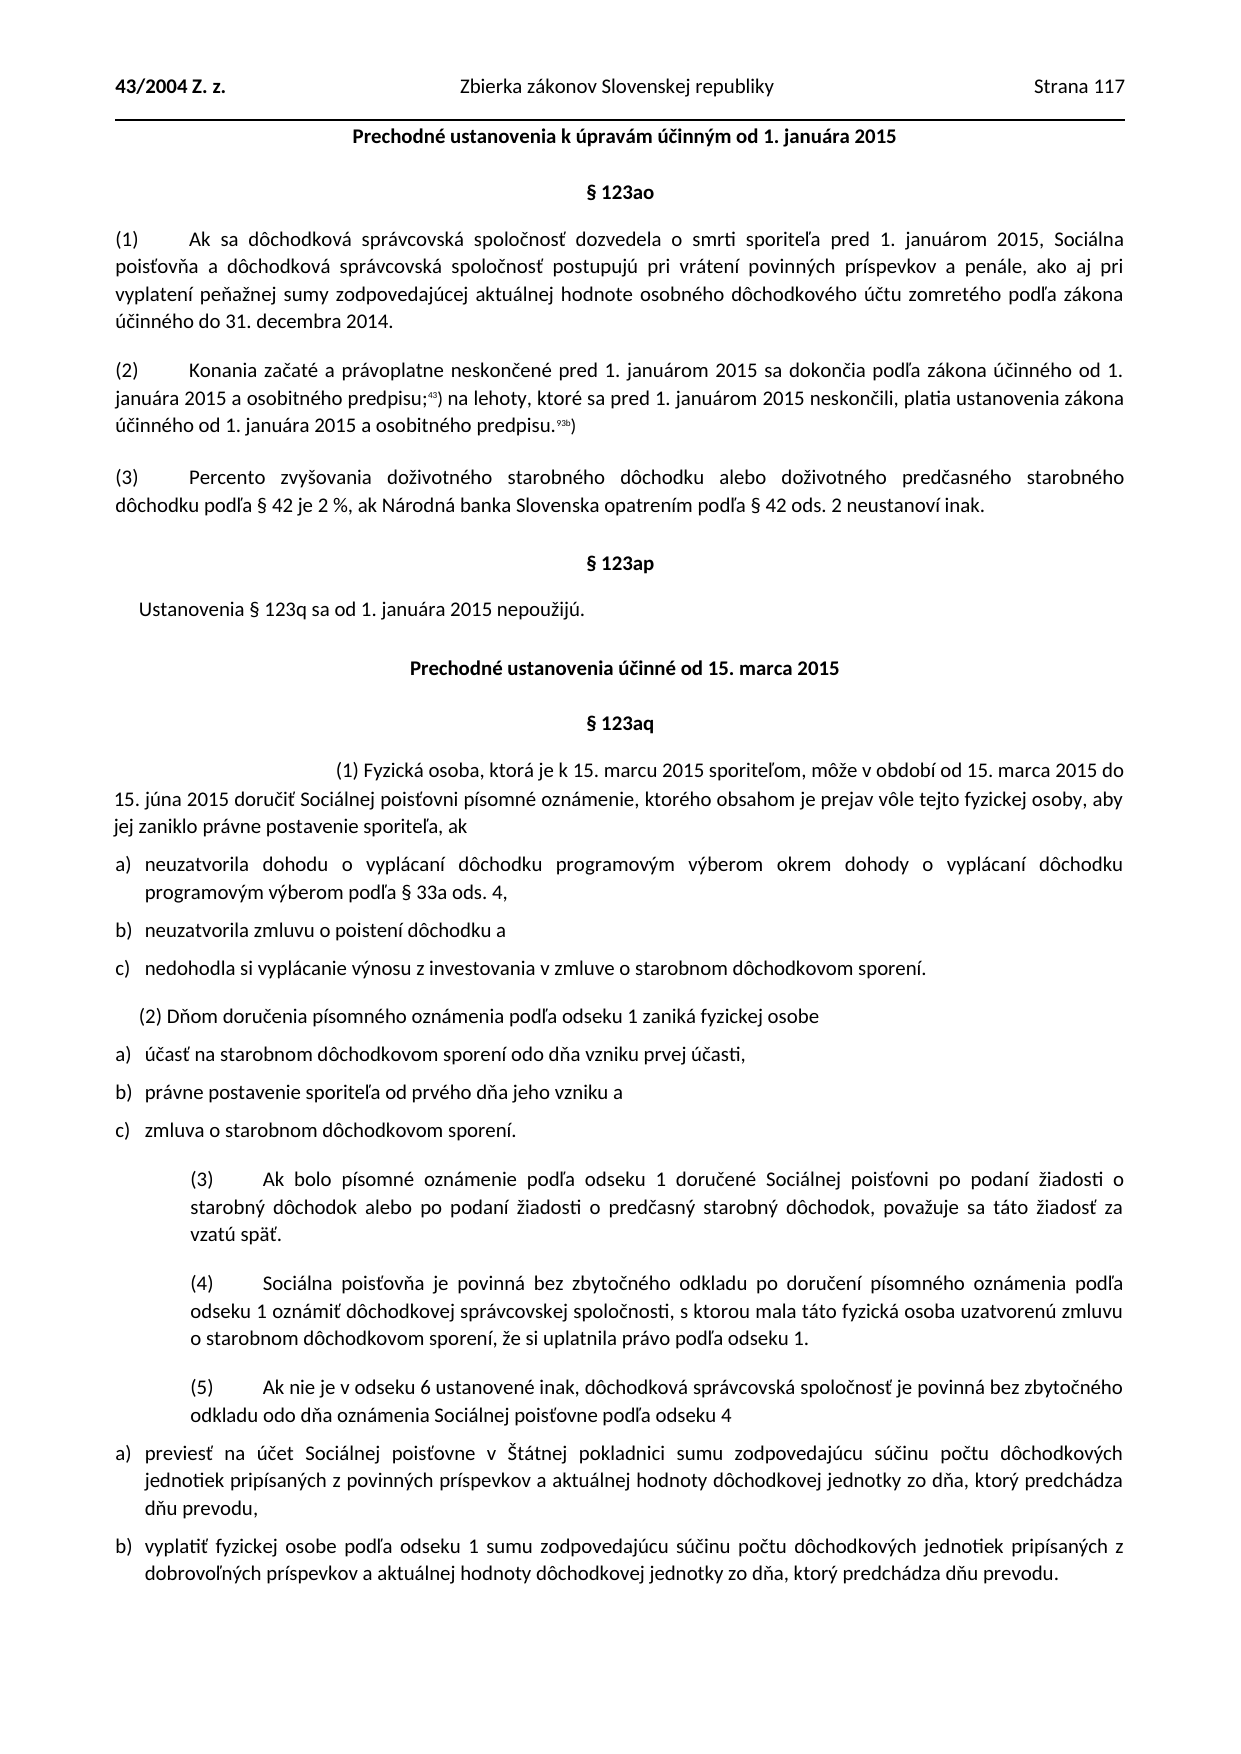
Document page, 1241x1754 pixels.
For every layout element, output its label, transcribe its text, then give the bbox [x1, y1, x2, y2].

list nedohodla si vyplácanie výnosu z investovania v zmluve o starobnom dôchodkovom sporení. [115, 955, 1125, 980]
list previesť na účet Sociálnej poisťovne v Štátnej pokladnici sumu zodpovedajúcu súčinu počtu dôchodkových jednotiek pripísaných z povinných príspevkov a aktuálnej hodnoty dôchodkovej jednotky zo dňa, ktorý predchádza dňu prevodu, [115, 1440, 1125, 1520]
list zmluva o starobnom dôchodkovom sporení. [115, 1117, 1125, 1143]
list neuzatvorila zmluvu o poistení dôchodku a [115, 917, 1125, 942]
list Ak nie je v odseku 6 ustanovené inak, dôchodková správcovská spoločnosť je povinná bez zbytočného odkladu odo dňa oznámenia Sociálnej poisťovne podľa odseku 4 [190, 1374, 1125, 1427]
text § 123ao [156, 179, 1084, 204]
list Sociálna poisťovňa je povinná bez zbytočného odkladu po doručení písomného oznámenia podľa odseku 1 oznámiť dôchodkovej správcovskej spoločnosti, s ktorou mala táto fyzická osoba uzatvorenú zmluvu o starobnom dôchodkovom sporení, že si uplatnila právo podľa odseku 1. [190, 1270, 1125, 1351]
text (2) Dňom doručenia písomného oznámenia podľa odseku 1 zaniká fyzickej osobe [139, 1004, 1125, 1029]
text § 123aq [156, 711, 1084, 736]
text Prechodné ustanovenia k úpravám účinným od 1. januára 2015 [156, 101, 1093, 148]
text § 123ap [156, 550, 1084, 575]
list vyplatiť fyzickej osobe podľa odseku 1 sumu zodpovedajúcu súčinu počtu dôchodkových jednotiek pripísaných z dobrovoľných príspevkov a aktuálnej hodnoty dôchodkovej jednotky zo dňa, ktorý predchádza dňu prevodu. [115, 1533, 1125, 1586]
text Ustanovenia § 123q sa od 1. januára 2015 nepoužijú. [139, 597, 1125, 622]
text Prechodné ustanovenia účinné od 15. marca 2015 [156, 655, 1093, 680]
list Ak bolo písomné oznámenie podľa odseku 1 doručené Sociálnej poisťovni po podaní žiadosti o starobný dôchodok alebo po podaní žiadosti o predčasný starobný dôchodok, považuje sa táto žiadosť za vzatú späť. [190, 1166, 1125, 1247]
list právne postavenie sporiteľa od prvého dňa jeho vzniku a [115, 1079, 1125, 1105]
list neuzatvorila dohodu o vyplácaní dôchodku programovým výberom okrem dohody o vyplácaní dôchodku programovým výberom podľa § 33a ods. 4, [115, 851, 1125, 904]
list Percento zvyšovania doživotného starobného dôchodku alebo doživotného predčasného starobného dôchodku podľa § 42 je 2 %, ak Národná banka Slovenska opatrením podľa § 42 ods. 2 neustanoví inak. [115, 464, 1125, 517]
list Konania začaté a právoplatne neskončené pred 1. januárom 2015 sa dokončia podľa zákona účinného od 1. januára 2015 a osobitného predpisu;43) na lehoty, ktoré sa pred 1. januárom 2015 neskončili, platia ustanovenia zákona účinného od 1. januára 2015 a osobitného predpisu.93b) [115, 357, 1125, 438]
text 15. júna 2015 doručiť Sociálnej poisťovni písomné oznámenie, ktorého obsahom je prejav vôle tejto fyzickej osoby, aby jej zaniklo právne postavenie sporiteľa, ak [113, 786, 1125, 839]
list Ak sa dôchodková správcovská spoločnosť dozvedela o smrti sporiteľa pred 1. januárom 2015, Sociálna poisťovňa a dôchodková správcovská spoločnosť postupujú pri vrátení povinných príspevkov a penále, ako aj pri vyplatení peňažnej sumy zodpovedajúcej aktuálnej hodnote osobného dôchodkového účtu zomretého podľa zákona účinného do 31. decembra 2014. [115, 226, 1125, 334]
list účasť na starobnom dôchodkovom sporení odo dňa vzniku prvej účasti, [115, 1042, 1125, 1067]
text (1) Fyzická osoba, ktorá je k 15. marcu 2015 sporiteľom, môže v období od 15. marca 2015 do [115, 757, 1125, 783]
